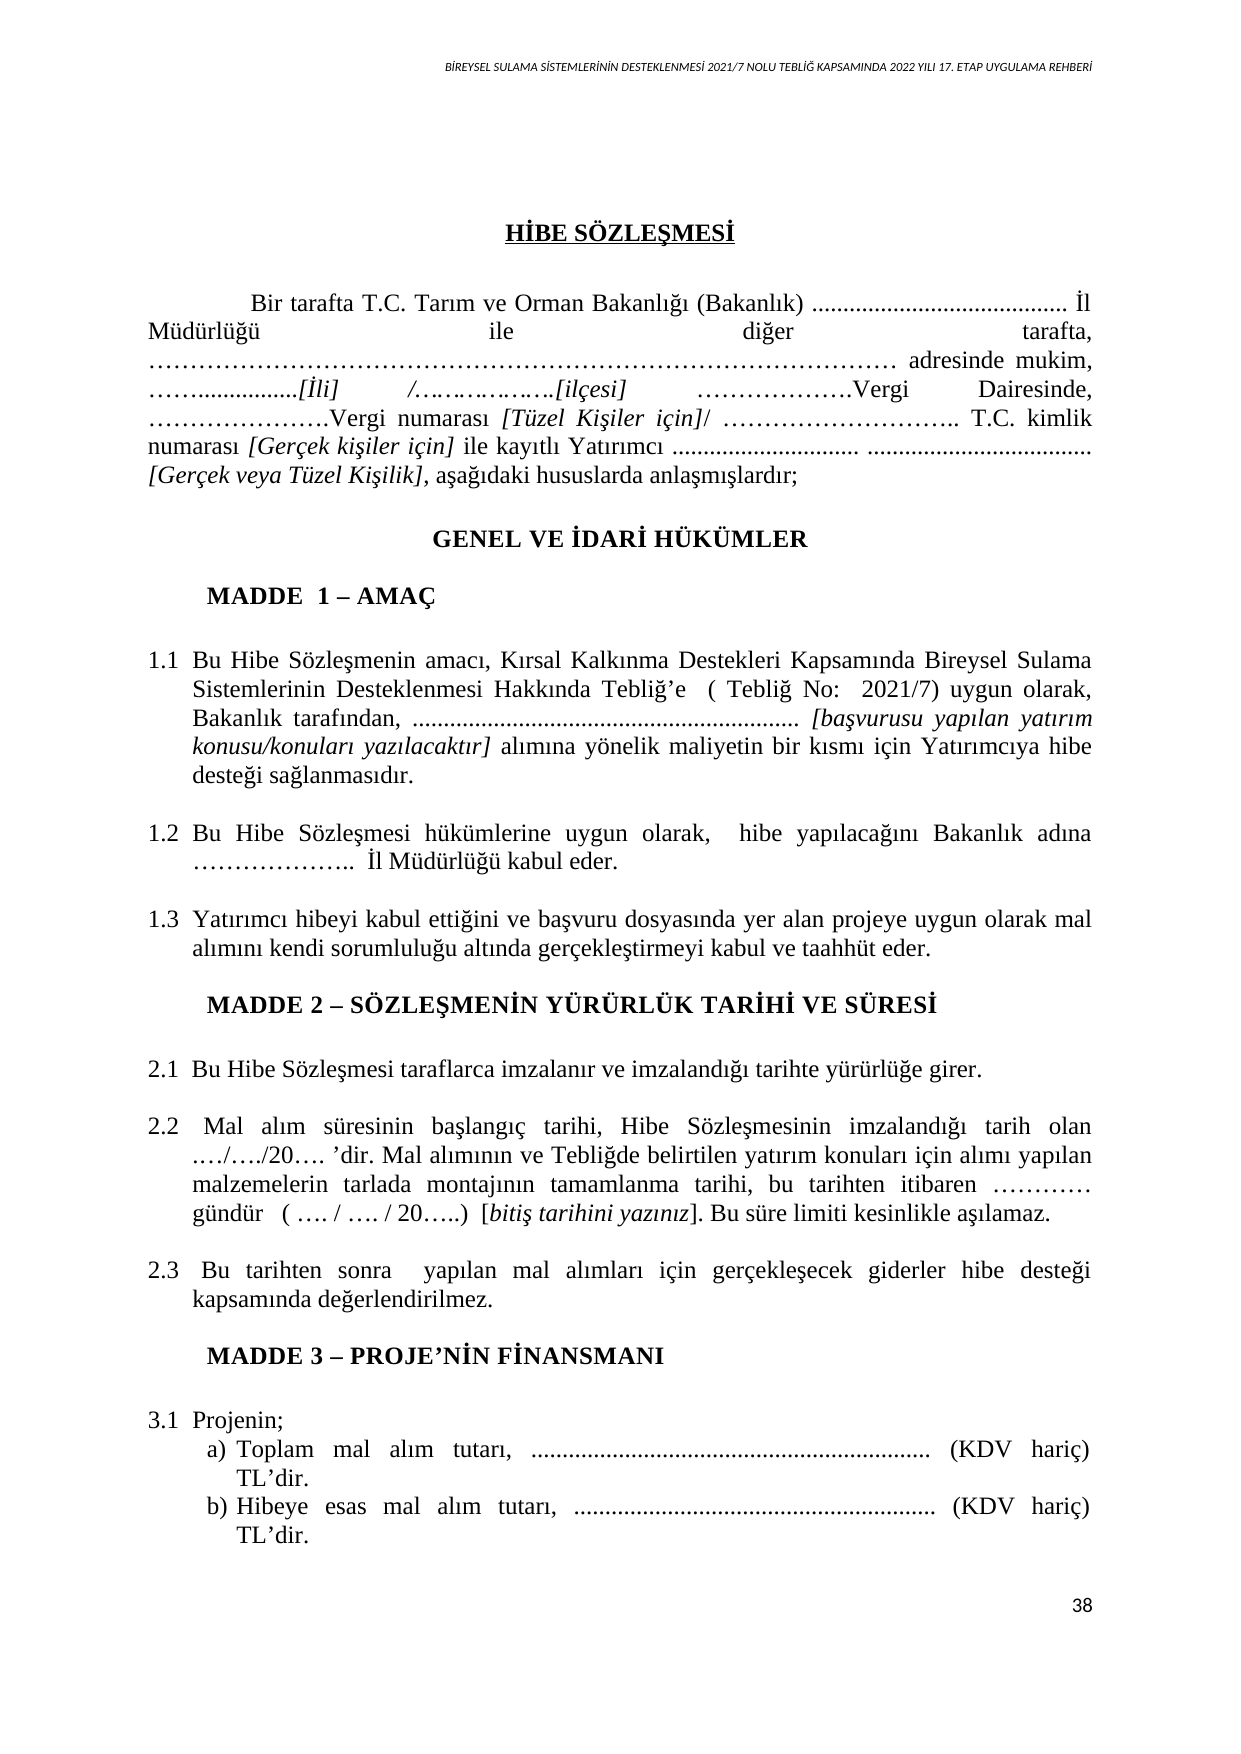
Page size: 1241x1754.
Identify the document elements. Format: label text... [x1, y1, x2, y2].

list Mal alım süresinin başlangıç tarihi, Hibe Sözleşmesinin imzalandığı tarih olan .…/…./20…. ’dir. Mal alımının ve Tebliğde belirtilen yatırım konuları için alımı yapılan malzemelerin tarlada montajının tamamlanma tarihi, bu tarihten itibaren ………… gündür ( …. / …. / 20…..) [bitiş tarihini yazınız]. Bu süre limiti kesinlikle aşılamaz. [148, 1111, 1093, 1226]
list Bu Hibe Sözleşmenin amacı, Kırsal Kalkınma Destekleri Kapsamında Bireysel Sulama Sistemlerinin Desteklenmesi Hakkında Tebliğ’e ( Tebliğ No: 2021/7) uygun olarak, Bakanlık tarafından, .............................................................. [başvurusu yapılan yatırım konusu/konuları yazılacaktır] alımına yönelik maliyetin bir kısmı için Yatırımcıya hibe desteği sağlanmasıdır. [148, 645, 1093, 789]
list Bu Hibe Sözleşmesi hükümlerine uygun olarak, hibe yapılacağını Bakanlık adına ……………….. İl Müdürlüğü kabul eder. [148, 818, 1093, 875]
list Projenin; [148, 1405, 1090, 1434]
text HİBE SÖZLEŞMESİ [148, 218, 1093, 246]
list Toplam mal alım tutarı, ................................................................ (KDV hariç) TL’dir. [207, 1434, 1090, 1491]
title MADDE 3 – PROJE’NİN FİNANSMANI [207, 1341, 1093, 1370]
list Yatırımcı hibeyi kabul ettiğini ve başvuru dosyasında yer alan projeye uygun olarak mal alımını kendi sorumluluğu altında gerçekleştirmeyi kabul ve taahhüt eder. [148, 904, 1093, 961]
list Hibeye esas mal alım tutarı, .......................................................... (KDV hariç) TL’dir. [207, 1491, 1090, 1549]
subtitle GENEL VE İDARİ HÜKÜMLER [148, 524, 1093, 553]
title MADDE 1 – AMAÇ [207, 581, 1093, 610]
text Bir tarafta T.C. Tarım ve Orman Bakanlığı (Bakanlık) ......................................... İl Müdürlüğü ile diğer tarafta, ……………………………………………………………………………… adresinde mukim, ……................[İli] /……………….[ilçesi] ……………….Vergi Dairesinde, ………………….Vergi numarası [Tüzel Kişiler için]/ ……………………….. T.C. kimlik numarası [Gerçek kişiler için] ile kayıtlı Yatırımcı .............................. .................................... [Gerçek veya Tüzel Kişilik], aşağıdaki hususlarda anlaşmışlardır; [148, 288, 1093, 489]
title MADDE 2 – SÖZLEŞMENİN YÜRÜRLÜK TARİHİ VE SÜRESİ [207, 990, 1093, 1019]
list Bu Hibe Sözleşmesi taraflarca imzalanır ve imzalandığı tarihte yürürlüğe girer. [148, 1054, 1093, 1083]
list Bu tarihten sonra yapılan mal alımları için gerçekleşecek giderler hibe desteği kapsamında değerlendirilmez. [148, 1255, 1093, 1313]
